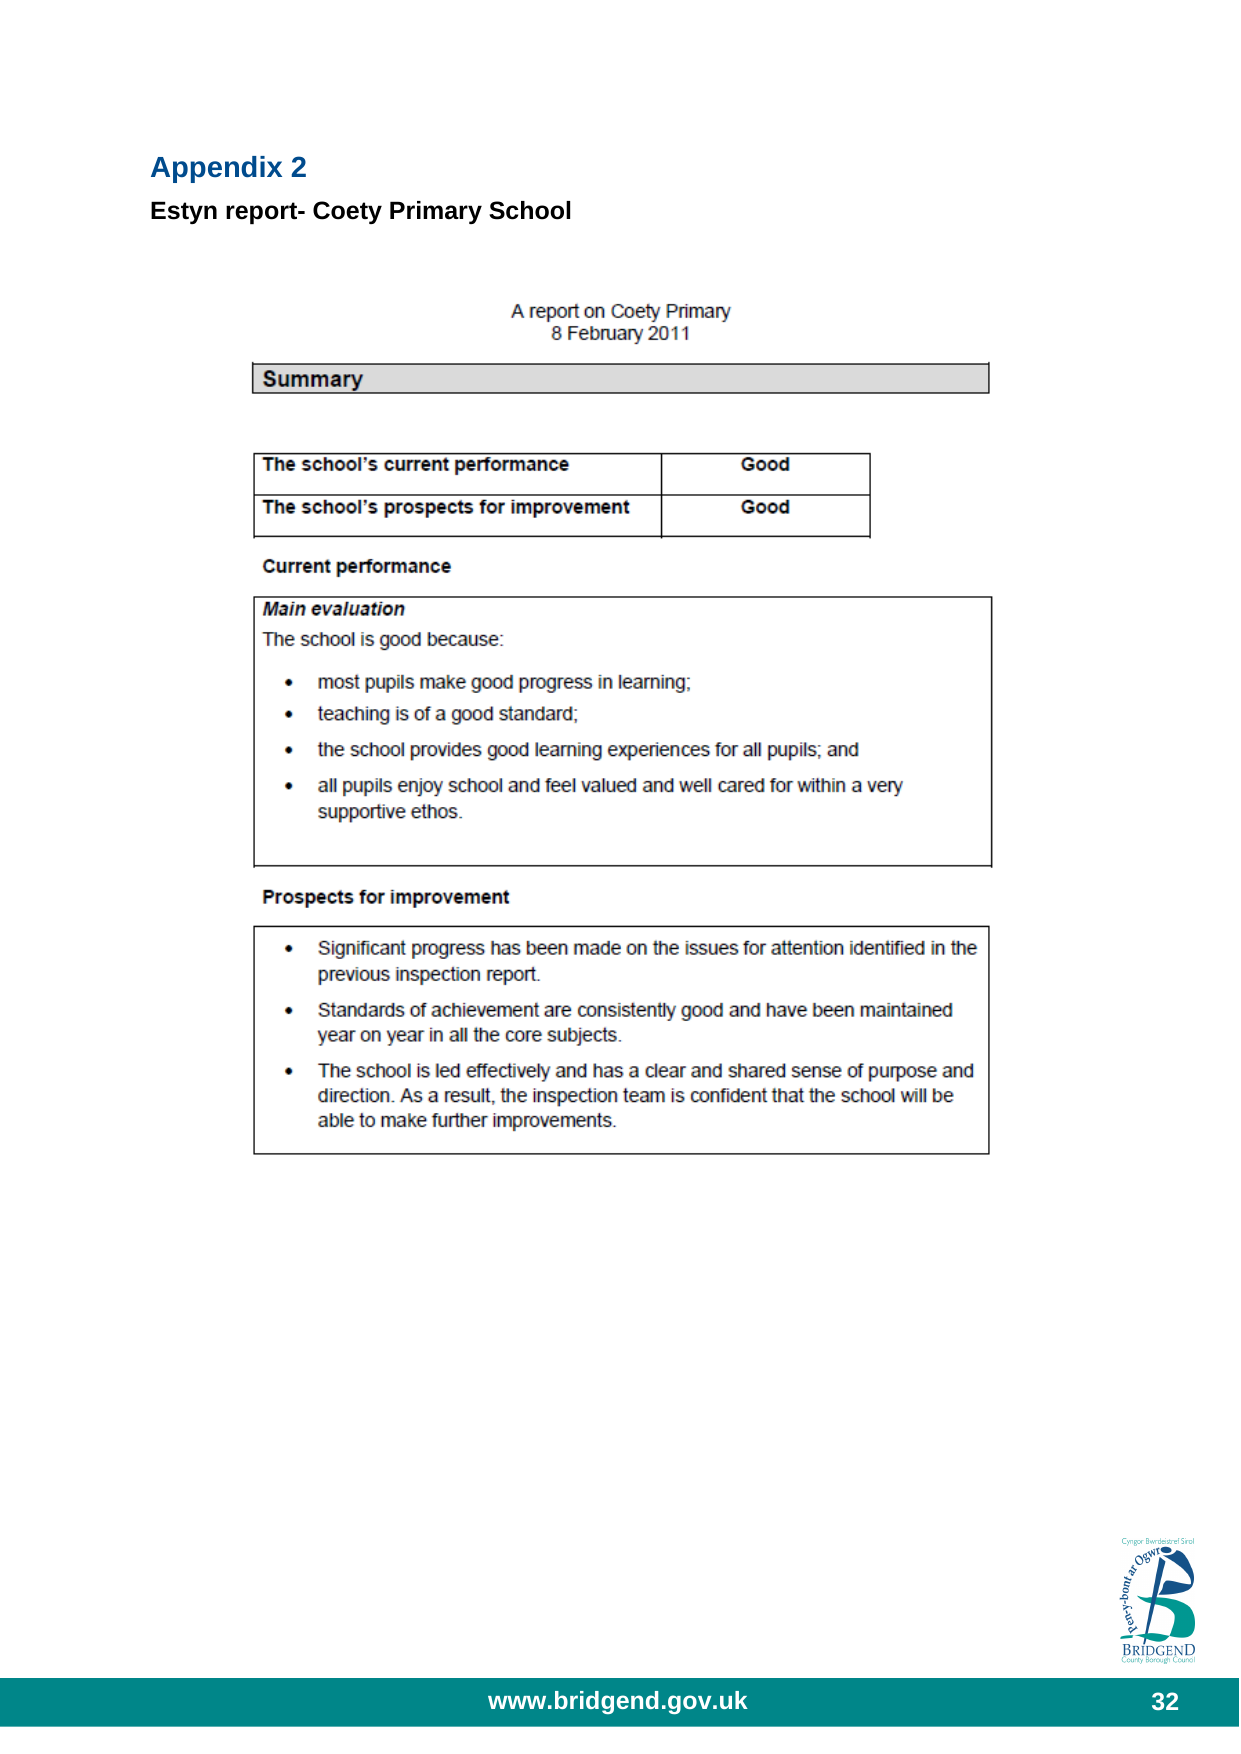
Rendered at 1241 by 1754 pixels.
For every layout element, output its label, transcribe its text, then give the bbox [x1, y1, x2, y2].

subtitle Appendix 2 [150, 150, 1090, 183]
text Estyn report- Coety Primary School [150, 196, 1090, 225]
picture [1119, 1538, 1195, 1664]
